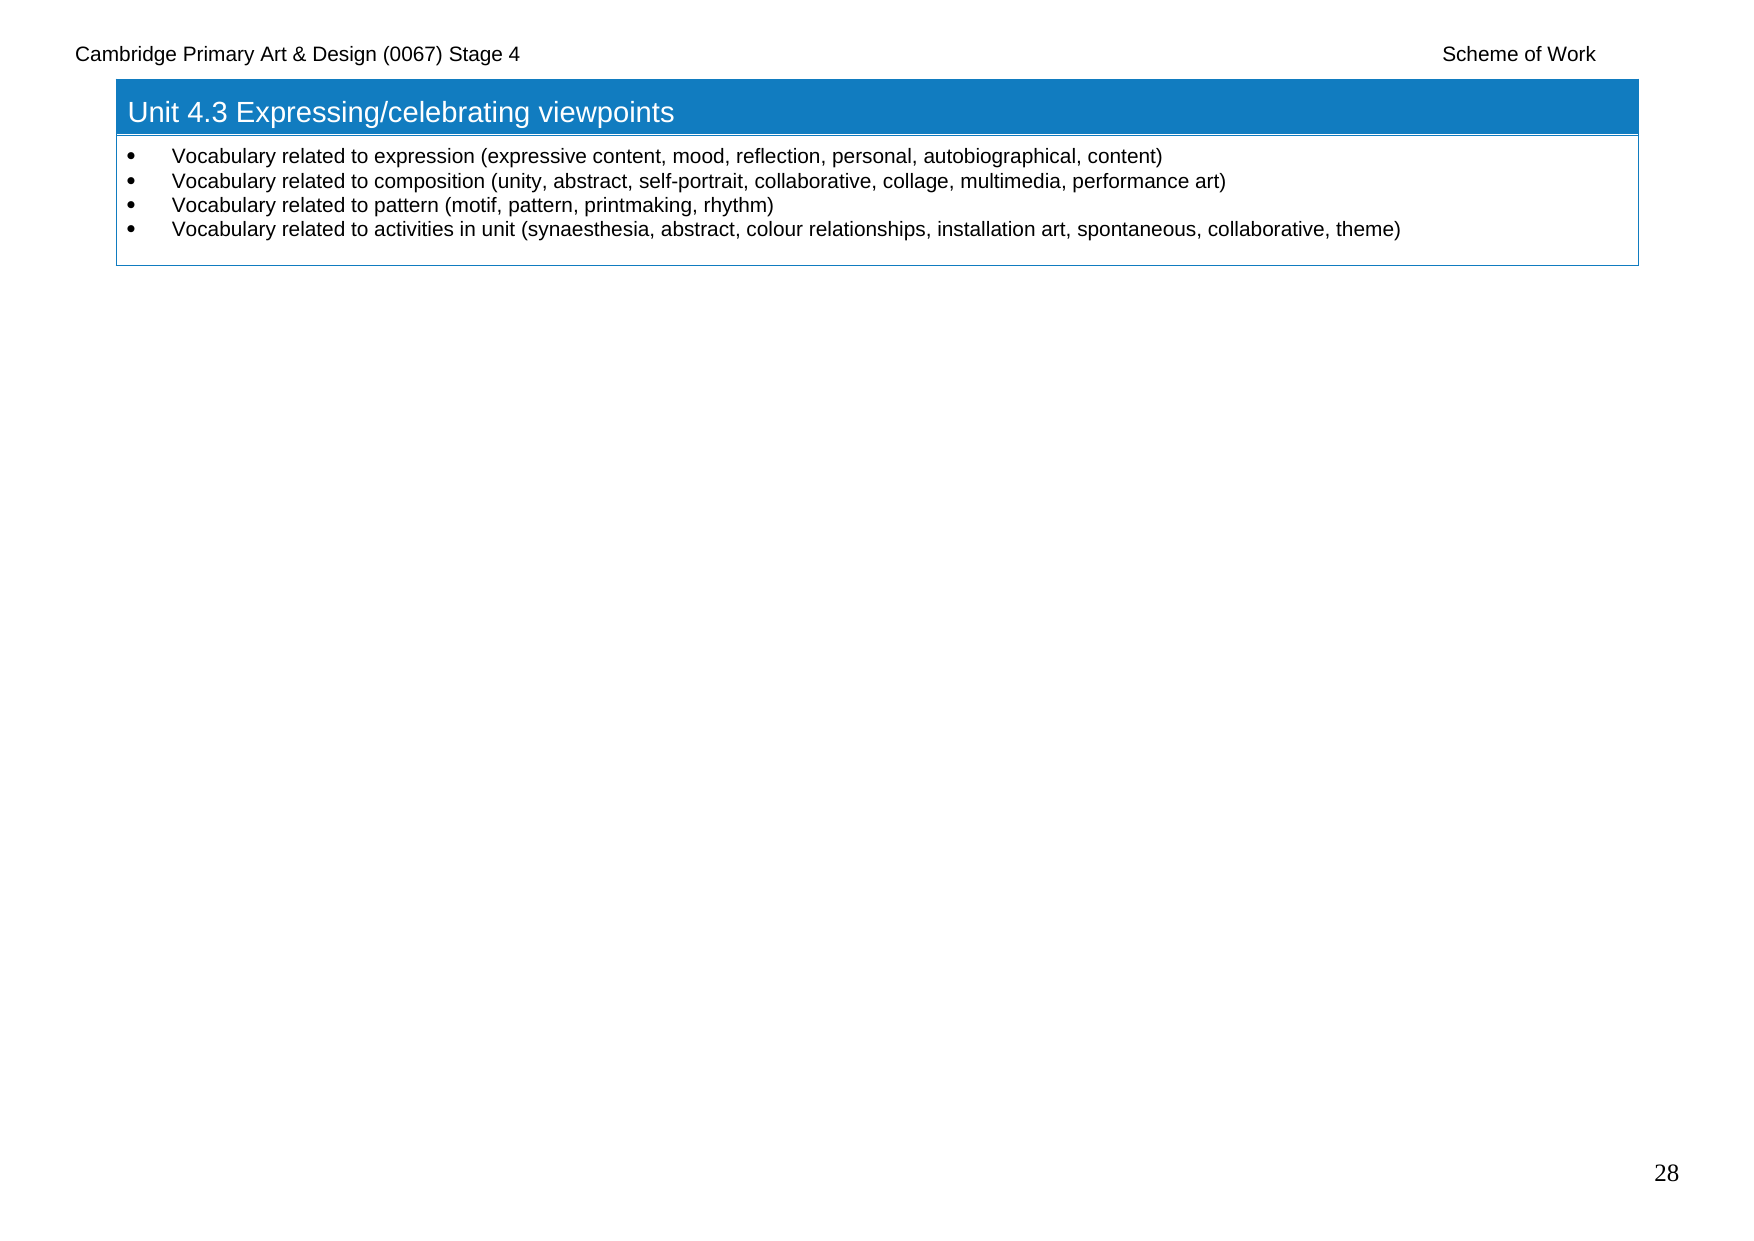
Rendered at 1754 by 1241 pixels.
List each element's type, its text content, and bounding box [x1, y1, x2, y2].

table_header Unit 4.3 Expressing/celebrating viewpoints [117, 80, 1638, 134]
table_cell Vocabulary related to expression (expressive content, mood, reflection, personal, autobiographical, content) Vocabulary related to composition (unity, abstract, self-portrait, collaborative, collage, multimedia, performance art) Vocabulary related to pattern (motif, pattern, printmaking, rhythm) Vocabulary related to activities in unit (synaesthesia, abstract, colour relationships, installation art, spontaneous, collaborative, theme) [117, 136, 1638, 264]
